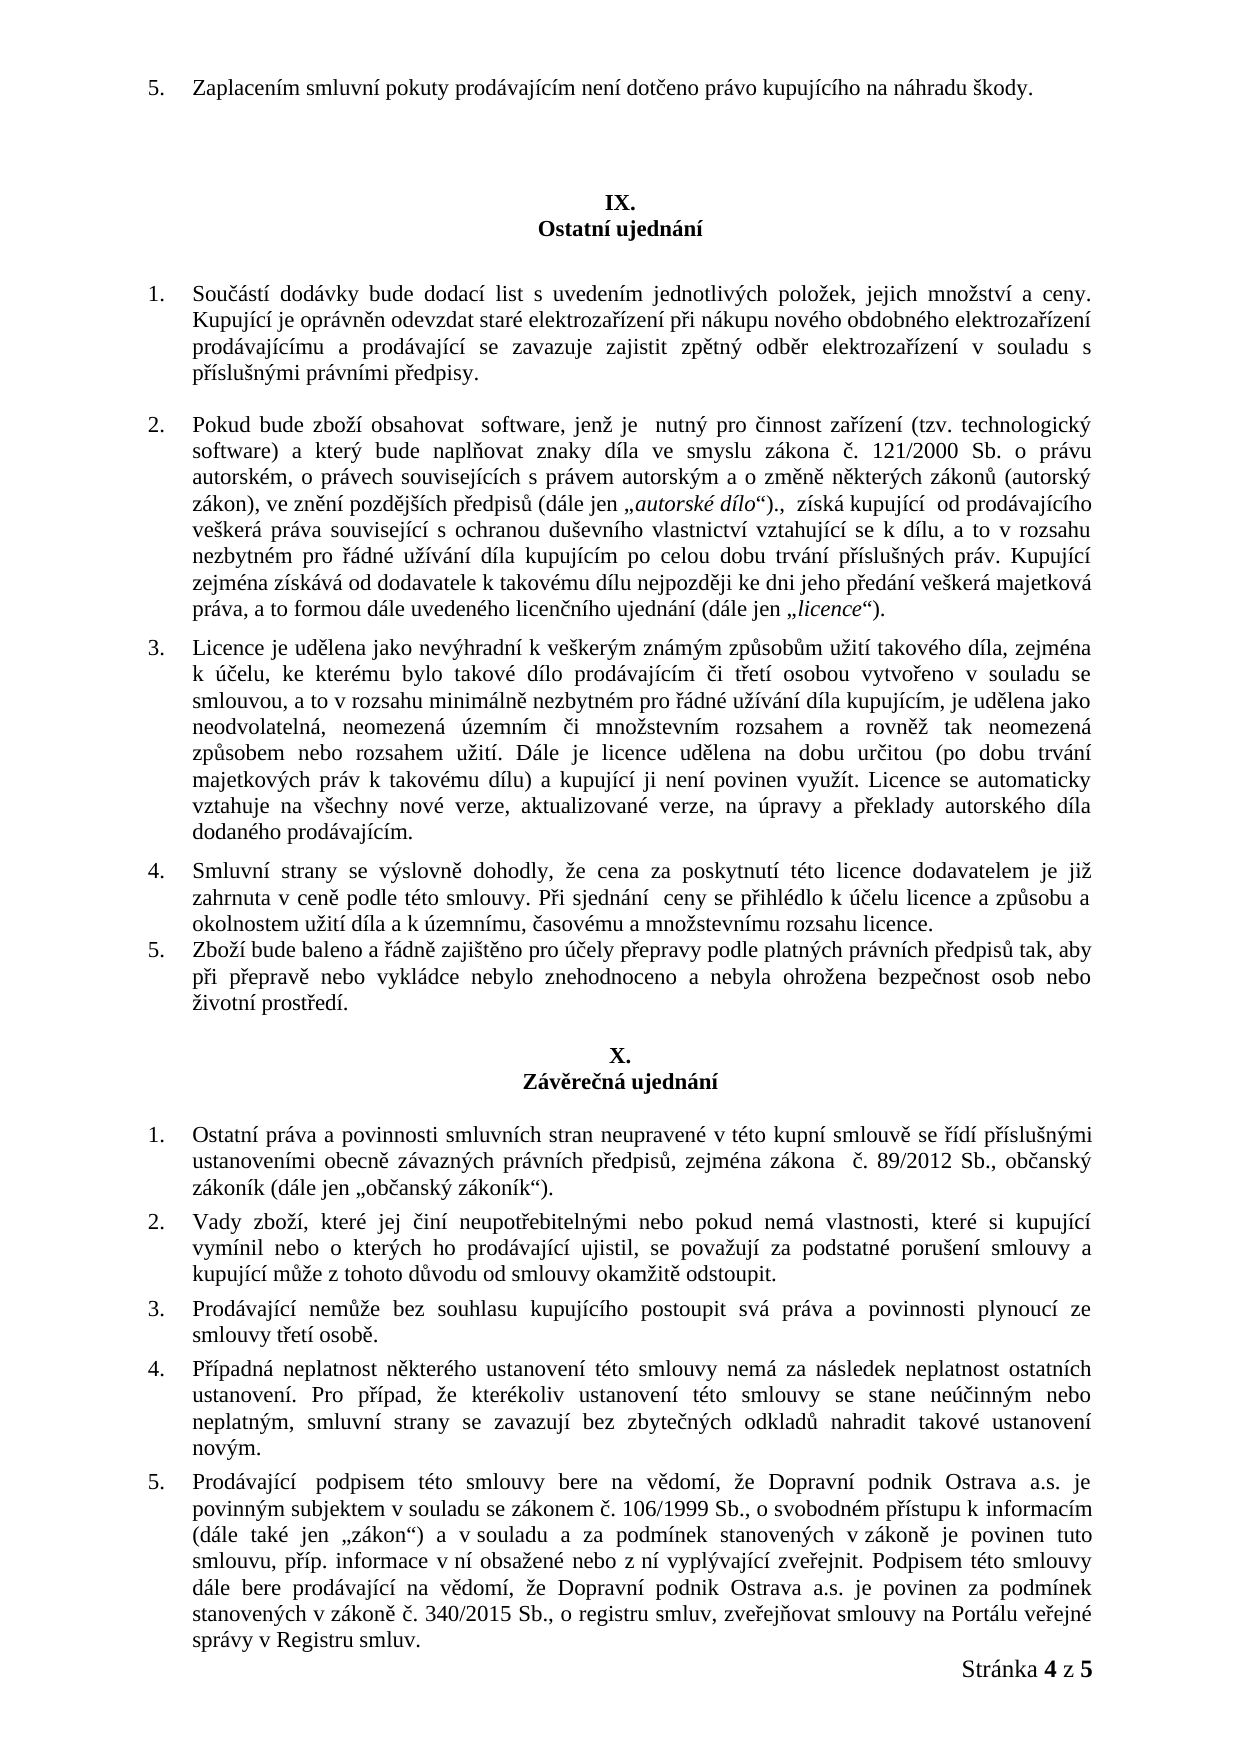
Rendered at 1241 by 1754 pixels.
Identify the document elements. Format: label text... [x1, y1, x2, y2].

text Závěrečná ujednání [148, 1068, 1093, 1094]
list Smluvní strany se výslovně dohodly, že cena za poskytnutí této licence dodavatelem je již zahrnuta v ceně podle této smlouvy. Při sjednání ceny se přihlédlo k účelu licence a způsobu a okolnostem užití díla a k územnímu, časovému a množstevnímu rozsahu licence. [148, 857, 1093, 936]
list Zboží bude baleno a řádně zajištěno pro účely přepravy podle platných právních předpisů tak, aby při přepravě nebo vykládce nebylo znehodnoceno a nebyla ohrožena bezpečnost osob nebo životní prostředí. [148, 936, 1093, 1015]
text X. [148, 1042, 1093, 1068]
text IX. [148, 189, 1093, 215]
list Případná neplatnost některého ustanovení této smlouvy nemá za následek neplatnost ostatních ustanovení. Pro případ, že kterékoliv ustanovení této smlouvy se stane neúčinným nebo neplatným, smluvní strany se zavazují bez zbytečných odkladů nahradit takové ustanovení novým. [148, 1355, 1093, 1461]
list Prodávající nemůže bez souhlasu kupujícího postoupit svá práva a povinnosti plynoucí ze smlouvy třetí osobě. [148, 1294, 1093, 1347]
list Vady zboží, které jej činí neupotřebitelnými nebo pokud nemá vlastnosti, které si kupující vymínil nebo o kterých ho prodávající ujistil, se považují za podstatné porušení smlouvy a kupující může z tohoto důvodu od smlouvy okamžitě odstoupit. [148, 1208, 1093, 1287]
list Pokud bude zboží obsahovat software, jenž je nutný pro činnost zařízení (tzv. technologický software) a který bude naplňovat znaky díla ve smyslu zákona č. 121/2000 Sb. o právu autorském, o právech souvisejících s právem autorským a o změně některých zákonů (autorský zákon), ve znění pozdějších předpisů (dále jen „autorské dílo“)., získá kupující od prodávajícího veškerá práva související s ochranou duševního vlastnictví vztahující se k dílu, a to v rozsahu nezbytném pro řádné užívání díla kupujícím po celou dobu trvání příslušných práv. Kupující zejména získává od dodavatele k takovému dílu nejpozději ke dni jeho předání veškerá majetková práva, a to formou dále uvedeného licenčního ujednání (dále jen „licence“). [148, 411, 1093, 621]
list Prodávající podpisem této smlouvy bere na vědomí, že Dopravní podnik Ostrava a.s. je povinným subjektem v souladu se zákonem č. 106/1999 Sb., o svobodném přístupu k informacím (dále také jen „zákon“) a v souladu a za podmínek stanovených v zákoně je povinen tuto smlouvu, příp. informace v ní obsažené nebo z ní vyplývající zveřejnit. Podpisem této smlouvy dále bere prodávající na vědomí, že Dopravní podnik Ostrava a.s. je povinen za podmínek stanovených v zákoně č. 340/2015 Sb., o registru smluv, zveřejňovat smlouvy na Portálu veřejné správy v Registru smluv. [148, 1468, 1093, 1653]
list Ostatní práva a povinnosti smluvních stran neupravené v této kupní smlouvě se řídí příslušnými ustanoveními obecně závazných právních předpisů, zejména zákona č. 89/2012 Sb., občanský zákoník (dále jen „občanský zákoník“). [148, 1121, 1093, 1200]
list Licence je udělena jako nevýhradní k veškerým známým způsobům užití takového díla, zejména k účelu, ke kterému bylo takové dílo prodávajícím či třetí osobou vytvořeno v souladu se smlouvou, a to v rozsahu minimálně nezbytném pro řádné užívání díla kupujícím, je udělena jako neodvolatelná, neomezená územním či množstevním rozsahem a rovněž tak neomezená způsobem nebo rozsahem užití. Dále je licence udělena na dobu určitou (po dobu trvání majetkových práv k takovému dílu) a kupující ji není povinen využít. Licence se automaticky vztahuje na všechny nové verze, aktualizované verze, na úpravy a překlady autorského díla dodaného prodávajícím. [148, 634, 1093, 845]
text Ostatní ujednání [148, 215, 1093, 241]
list Součástí dodávky bude dodací list s uvedením jednotlivých položek, jejich množství a ceny. Kupující je oprávněn odevzdat staré elektrozařízení při nákupu nového obdobného elektrozařízení prodávajícímu a prodávající se zavazuje zajistit zpětný odběr elektrozařízení v souladu s příslušnými právními předpisy. [148, 280, 1093, 386]
list Zaplacením smluvní pokuty prodávajícím není dotčeno právo kupujícího na náhradu škody. [148, 74, 1093, 100]
